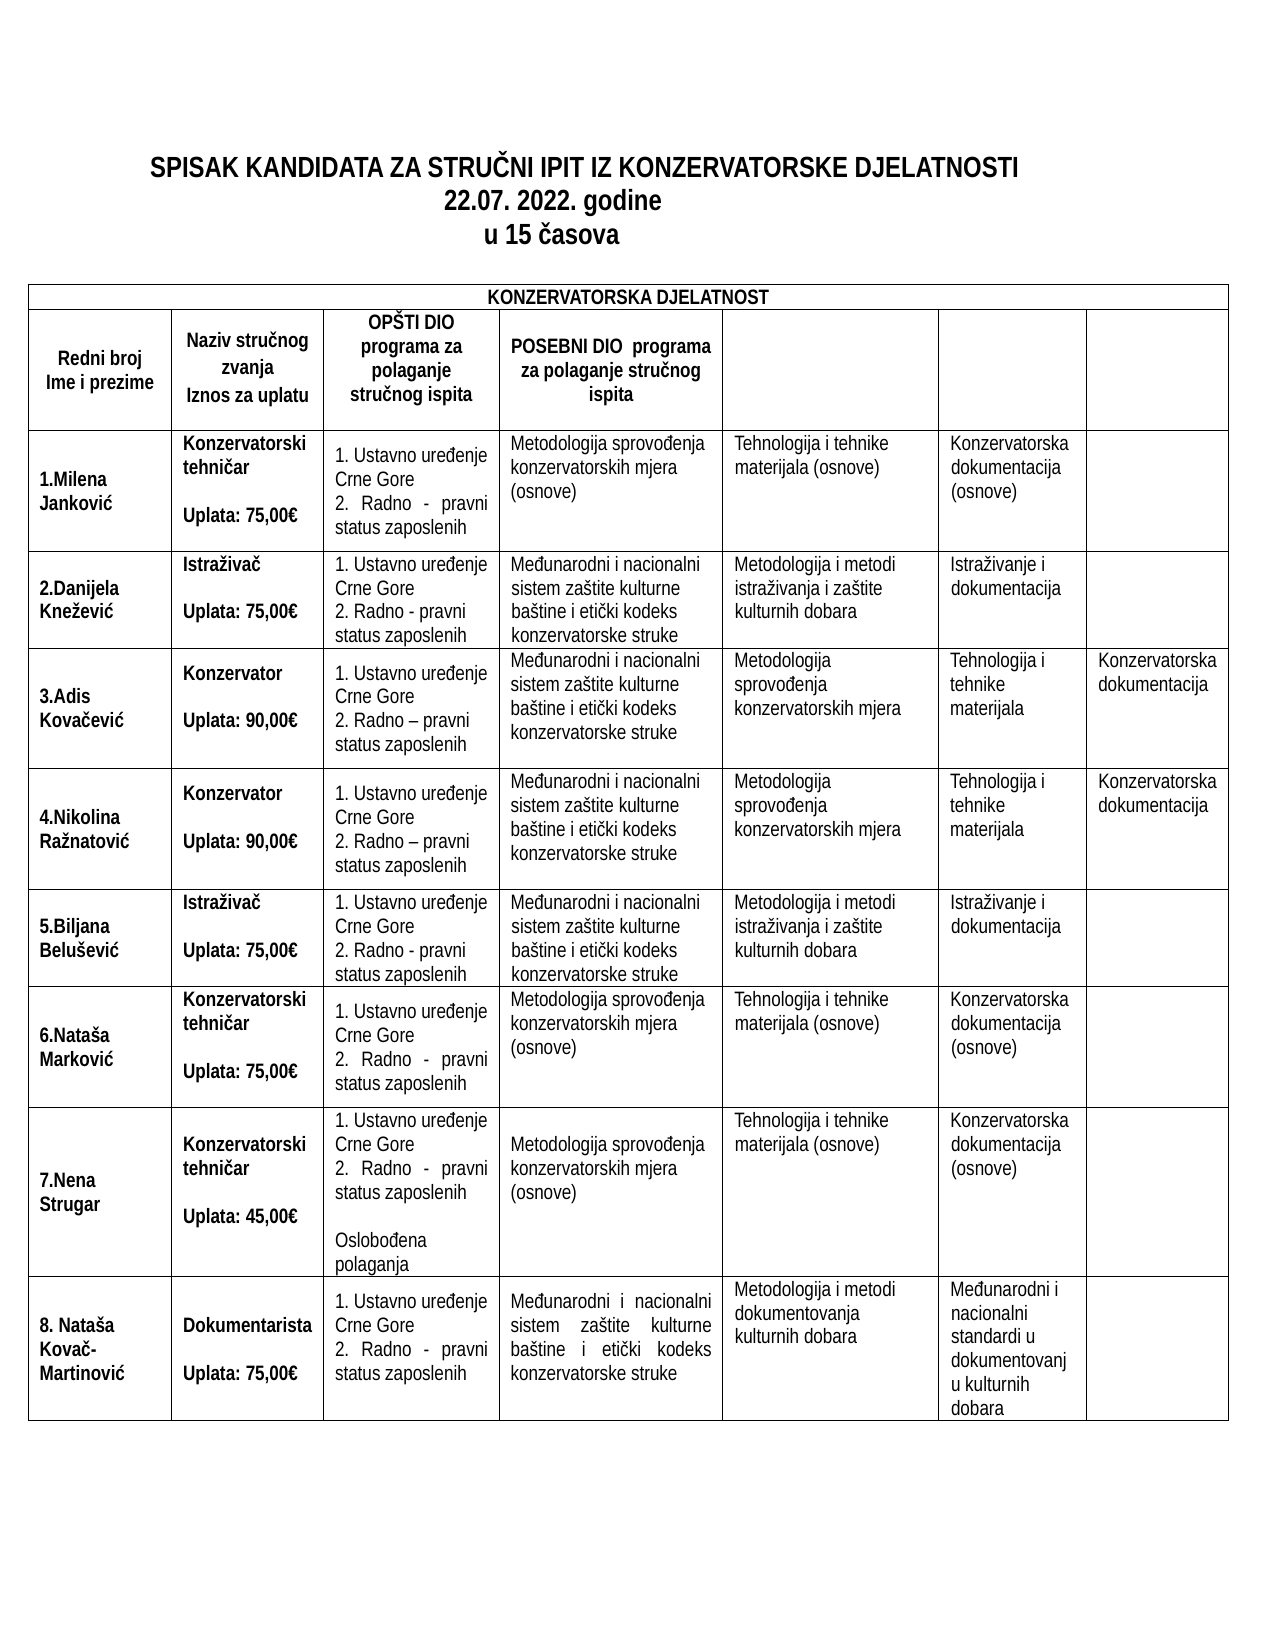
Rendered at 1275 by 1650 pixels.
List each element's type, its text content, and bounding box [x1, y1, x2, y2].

table_cell Metodologija sprovođenja konzervatorskih mjera (osnove) [500, 987, 722, 1107]
table_cell 1. Ustavno uređenje Crne Gore 2. Radno – pravni status zaposlenih [324, 769, 499, 889]
table_cell 8. Nataša Kovač-Martinović [29, 1277, 171, 1420]
table_cell Istraživanje i dokumentacija [939, 552, 1086, 647]
table_cell 1. Ustavno uređenje Crne Gore 2. Radno - pravni status zaposlenih [324, 1277, 499, 1420]
table_cell 6.Nataša Marković [29, 987, 171, 1107]
table_cell Konzervatorska dokumentacija (osnove) [939, 1108, 1086, 1276]
table_cell Međunarodni i nacionalni sistem zaštite kulturne baštine i etički kodeks konzervatorske struke [500, 552, 722, 647]
table_cell Tehnologija i tehnike materijala [939, 769, 1086, 889]
table_cell Konzervator Uplata: 90,00€ [172, 769, 323, 889]
table_cell POSEBNI DIO programa za polaganje stručnog ispita [500, 310, 722, 430]
table_cell 4.Nikolina Ražnatović [29, 769, 171, 889]
table_cell Međunarodni i nacionalni standardi u dokumentovanju kulturnih dobara [939, 1277, 1086, 1420]
table_cell Tehnologija i tehnike materijala (osnove) [723, 987, 938, 1107]
table_cell Tehnologija i tehnike materijala (osnove) [723, 431, 938, 551]
table_cell Metodologija i metodi istraživanja i zaštite kulturnih dobara [723, 552, 938, 647]
table_cell 3.Adis Kovačević [29, 649, 171, 768]
table_cell 1. Ustavno uređenje Crne Gore 2. Radno - pravni status zaposlenih [324, 890, 499, 986]
text SPISAK KANDIDATA ZA STRUČNI IPIT IZ KONZERVATORSKE DJELATNOSTI [150, 150, 1125, 183]
table_cell Konzervatorski tehničar Uplata: 45,00€ [172, 1108, 323, 1276]
table_cell Konzervator Uplata: 90,00€ [172, 649, 323, 768]
table_cell Metodologija sprovođenja konzervatorskih mjera (osnove) [500, 431, 722, 551]
table_cell Dokumentarista Uplata: 75,00€ [172, 1277, 323, 1420]
table_cell Konzervatorska dokumentacija [1087, 769, 1228, 889]
table_cell [1087, 310, 1228, 430]
text 22.07. 2022. godine [225, 183, 1125, 217]
table_cell Međunarodni i nacionalni sistem zaštite kulturne baštine i etički kodeks konzervatorske struke [500, 890, 722, 986]
table_cell Metodologija sprovođenja konzervatorskih mjera [723, 649, 938, 768]
table_cell 1. Ustavno uređenje Crne Gore 2. Radno - pravni status zaposlenih [324, 987, 499, 1107]
table_cell Tehnologija i tehnike materijala [939, 649, 1086, 768]
table_cell Međunarodni i nacionalni sistem zaštite kulturne baštine i etički kodeks konzervatorske struke [500, 1277, 722, 1420]
table_cell Metodologija i metodi istraživanja i zaštite kulturnih dobara [723, 890, 938, 986]
table_cell 7.Nena Strugar [29, 1108, 171, 1276]
text u 15 časova [225, 217, 1125, 250]
table_cell Metodologija sprovođenja konzervatorskih mjera [723, 769, 938, 889]
table_cell [1087, 890, 1228, 986]
table_cell Konzervatorski tehničar Uplata: 75,00€ [172, 431, 323, 551]
table_cell 1. Ustavno uređenje Crne Gore 2. Radno - pravni status zaposlenih [324, 552, 499, 647]
table_cell Istraživanje i dokumentacija [939, 890, 1086, 986]
table_cell Metodologija sprovođenja konzervatorskih mjera (osnove) [500, 1108, 722, 1276]
table_cell Metodologija i metodi dokumentovanja kulturnih dobara [723, 1277, 938, 1420]
table_cell 1. Ustavno uređenje Crne Gore 2. Radno - pravni status zaposlenih Oslobođena polaganja [324, 1108, 499, 1276]
table_header KONZERVATORSKA DJELATNOST [29, 285, 1228, 309]
table_cell 1. Ustavno uređenje Crne Gore 2. Radno - pravni status zaposlenih [324, 431, 499, 551]
table_cell [1087, 1108, 1228, 1276]
table_cell 2.Danijela Knežević [29, 552, 171, 647]
table_cell Konzervatorska dokumentacija [1087, 649, 1228, 768]
table_cell OPŠTI DIO programa za polaganje stručnog ispita [324, 310, 499, 430]
table_cell [1087, 987, 1228, 1107]
table_cell Konzervatorska dokumentacija (osnove) [939, 431, 1086, 551]
table_cell 5.Biljana Belušević [29, 890, 171, 986]
table_cell Istraživač Uplata: 75,00€ [172, 552, 323, 647]
table_cell Naziv stručnog zvanja Iznos za uplatu [172, 310, 323, 430]
table_cell Istraživač Uplata: 75,00€ [172, 890, 323, 986]
table_cell Tehnologija i tehnike materijala (osnove) [723, 1108, 938, 1276]
table_cell Međunarodni i nacionalni sistem zaštite kulturne baštine i etički kodeks konzervatorske struke [500, 649, 722, 768]
table_cell [723, 310, 938, 430]
table_cell Redni broj Ime i prezime [29, 310, 171, 430]
table_cell [939, 310, 1086, 430]
table_cell [1087, 1277, 1228, 1420]
table_cell 1. Ustavno uređenje Crne Gore 2. Radno – pravni status zaposlenih [324, 649, 499, 768]
table_cell Konzervatorska dokumentacija (osnove) [939, 987, 1086, 1107]
table_cell 1.Milena Janković [29, 431, 171, 551]
table_cell Konzervatorski tehničar Uplata: 75,00€ [172, 987, 323, 1107]
table_cell [1087, 431, 1228, 551]
table_cell [1087, 552, 1228, 647]
table_cell Međunarodni i nacionalni sistem zaštite kulturne baštine i etički kodeks konzervatorske struke [500, 769, 722, 889]
